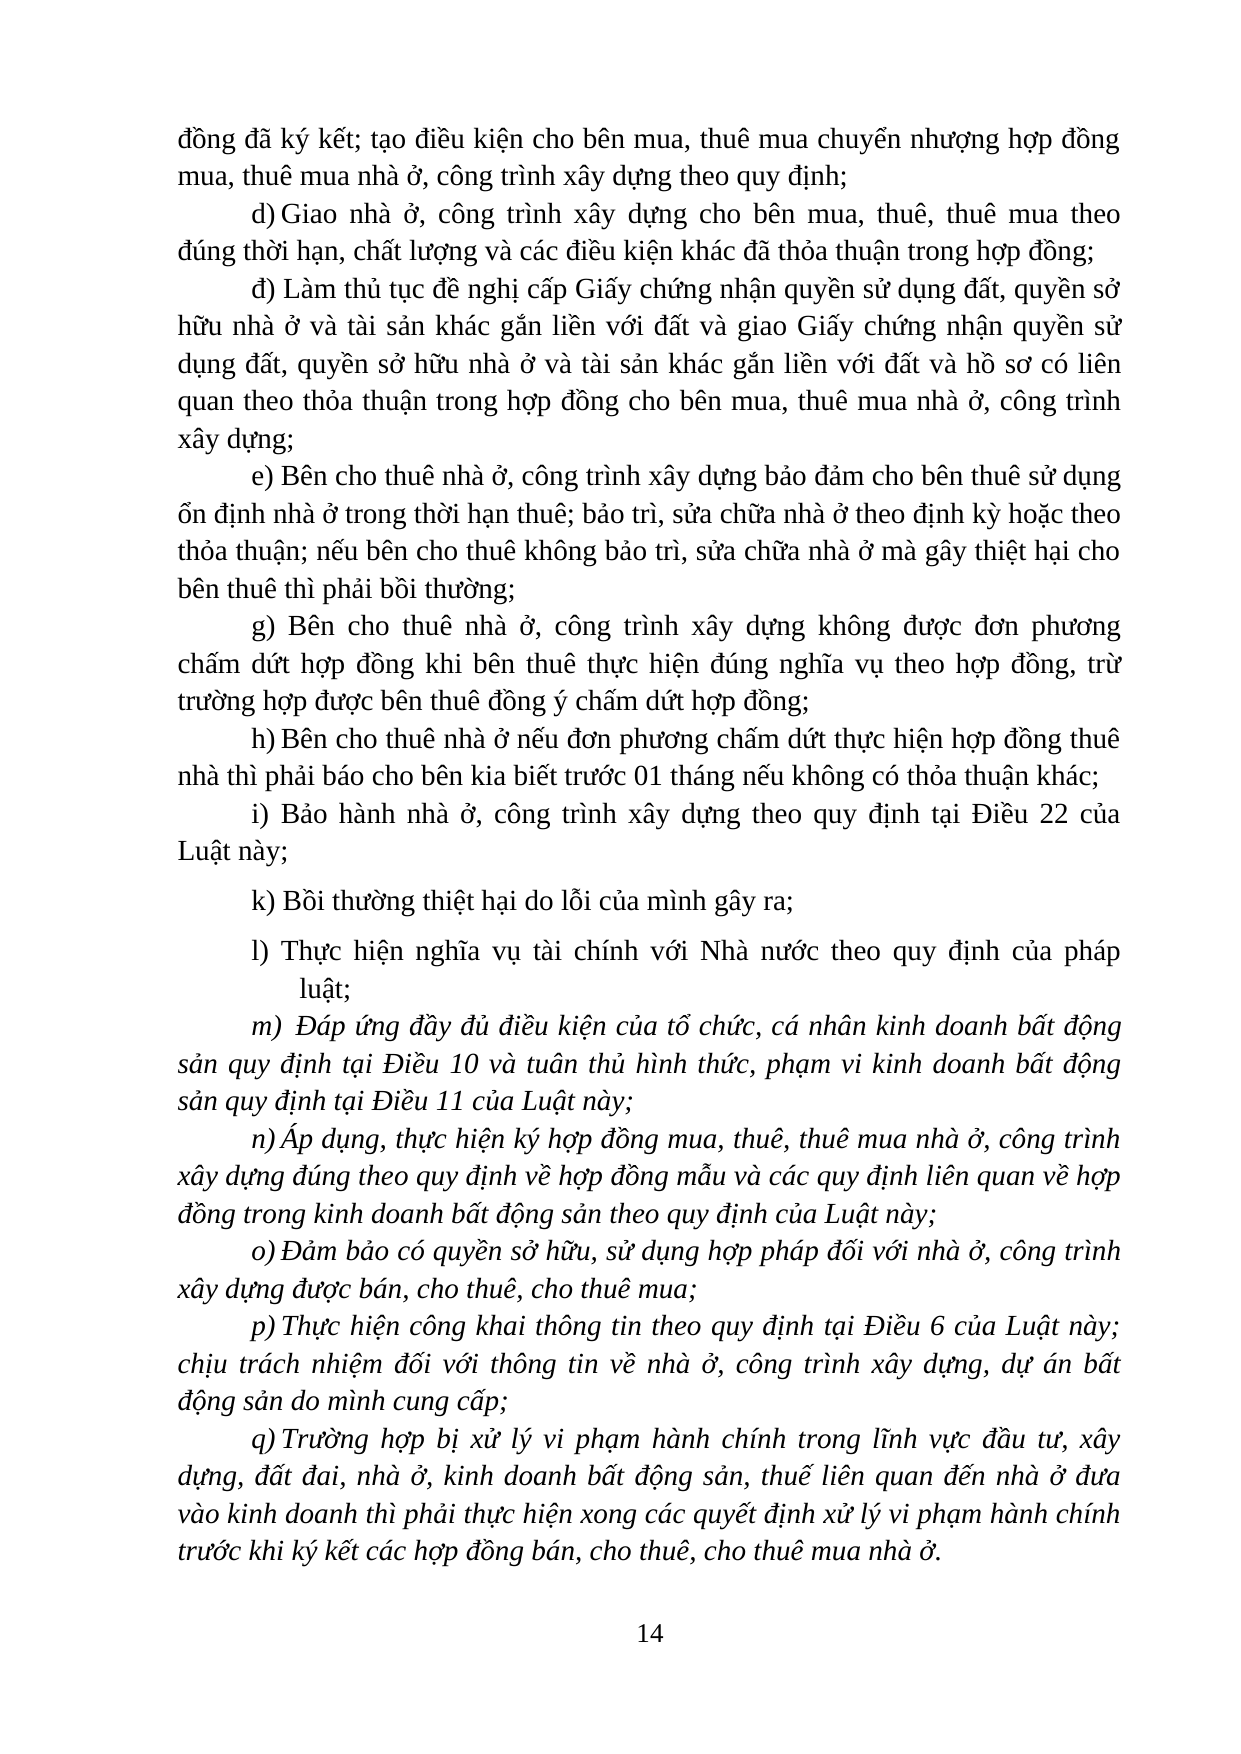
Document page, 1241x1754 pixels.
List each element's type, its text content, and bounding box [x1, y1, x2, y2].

list Trường hợp bị xử lý vi phạm hành chính trong lĩnh vực đầu tư, xây dựng, đất đai, nhà ở, kinh doanh bất động sản, thuế liên quan đến nhà ở đưa vào kinh doanh thì phải thực hiện xong các quyết định xử lý vi phạm hành chính trước khi ký kết các hợp đồng bán, cho thuê, cho thuê mua nhà ở. [177, 1418, 1122, 1568]
list đ) Làm thủ tục đề nghị cấp Giấy chứng nhận quyền sử dụng đất, quyền sở hữu nhà ở và tài sản khác gắn liền với đất và giao Giấy chứng nhận quyền sử dụng đất, quyền sở hữu nhà ở và tài sản khác gắn liền với đất và hồ sơ có liên quan theo thỏa thuận trong hợp đồng cho bên mua, thuê mua nhà ở, công trình xây dựng; [177, 268, 1122, 456]
list Đảm bảo có quyền sở hữu, sử dụng hợp pháp đối với nhà ở, công trình xây dựng được bán, cho thuê, cho thuê mua; [177, 1231, 1122, 1306]
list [177, 118, 1122, 193]
list Bên cho thuê nhà ở nếu đơn phương chấm dứt thực hiện hợp đồng thuê nhà thì phải báo cho bên kia biết trước 01 tháng nếu không có thỏa thuận khác; [177, 718, 1122, 793]
list Bên cho thuê nhà ở, công trình xây dựng bảo đảm cho bên thuê sử dụng ổn định nhà ở trong thời hạn thuê; bảo trì, sửa chữa nhà ở theo định kỳ hoặc theo thỏa thuận; nếu bên cho thuê không bảo trì, sửa chữa nhà ở mà gây thiệt hại cho bên thuê thì phải bồi thường; [177, 456, 1122, 606]
list Thực hiện nghĩa vụ tài chính với Nhà nước theo quy định của pháp luật; [251, 931, 1122, 1006]
list Đáp ứng đầy đủ điều kiện của tổ chức, cá nhân kinh doanh bất động sản quy định tại Điều 10 và tuân thủ hình thức, phạm vi kinh doanh bất động sản quy định tại Điều 11 của Luật này; [177, 1006, 1122, 1118]
list Bảo hành nhà ở, công trình xây dựng theo quy định tại Điều 22 của Luật này; [177, 793, 1122, 868]
list Thực hiện công khai thông tin theo quy định tại Điều 6 của Luật này; chịu trách nhiệm đối với thông tin về nhà ở, công trình xây dựng, dự án bất động sản do mình cung cấp; [177, 1306, 1122, 1418]
list Giao nhà ở, công trình xây dựng cho bên mua, thuê, thuê mua theo đúng thời hạn, chất lượng và các điều kiện khác đã thỏa thuận trong hợp đồng; [177, 193, 1122, 268]
list g) Bên cho thuê nhà ở, công trình xây dựng không được đơn phương chấm dứt hợp đồng khi bên thuê thực hiện đúng nghĩa vụ theo hợp đồng, trừ trường hợp được bên thuê đồng ý chấm dứt hợp đồng; [177, 606, 1122, 718]
list Áp dụng, thực hiện ký hợp đồng mua, thuê, thuê mua nhà ở, công trình xây dựng đúng theo quy định về hợp đồng mẫu và các quy định liên quan về hợp đồng trong kinh doanh bất động sản theo quy định của Luật này; [177, 1118, 1122, 1231]
text k) Bồi thường thiệt hại do lỗi của mình gây ra; [177, 881, 1122, 918]
